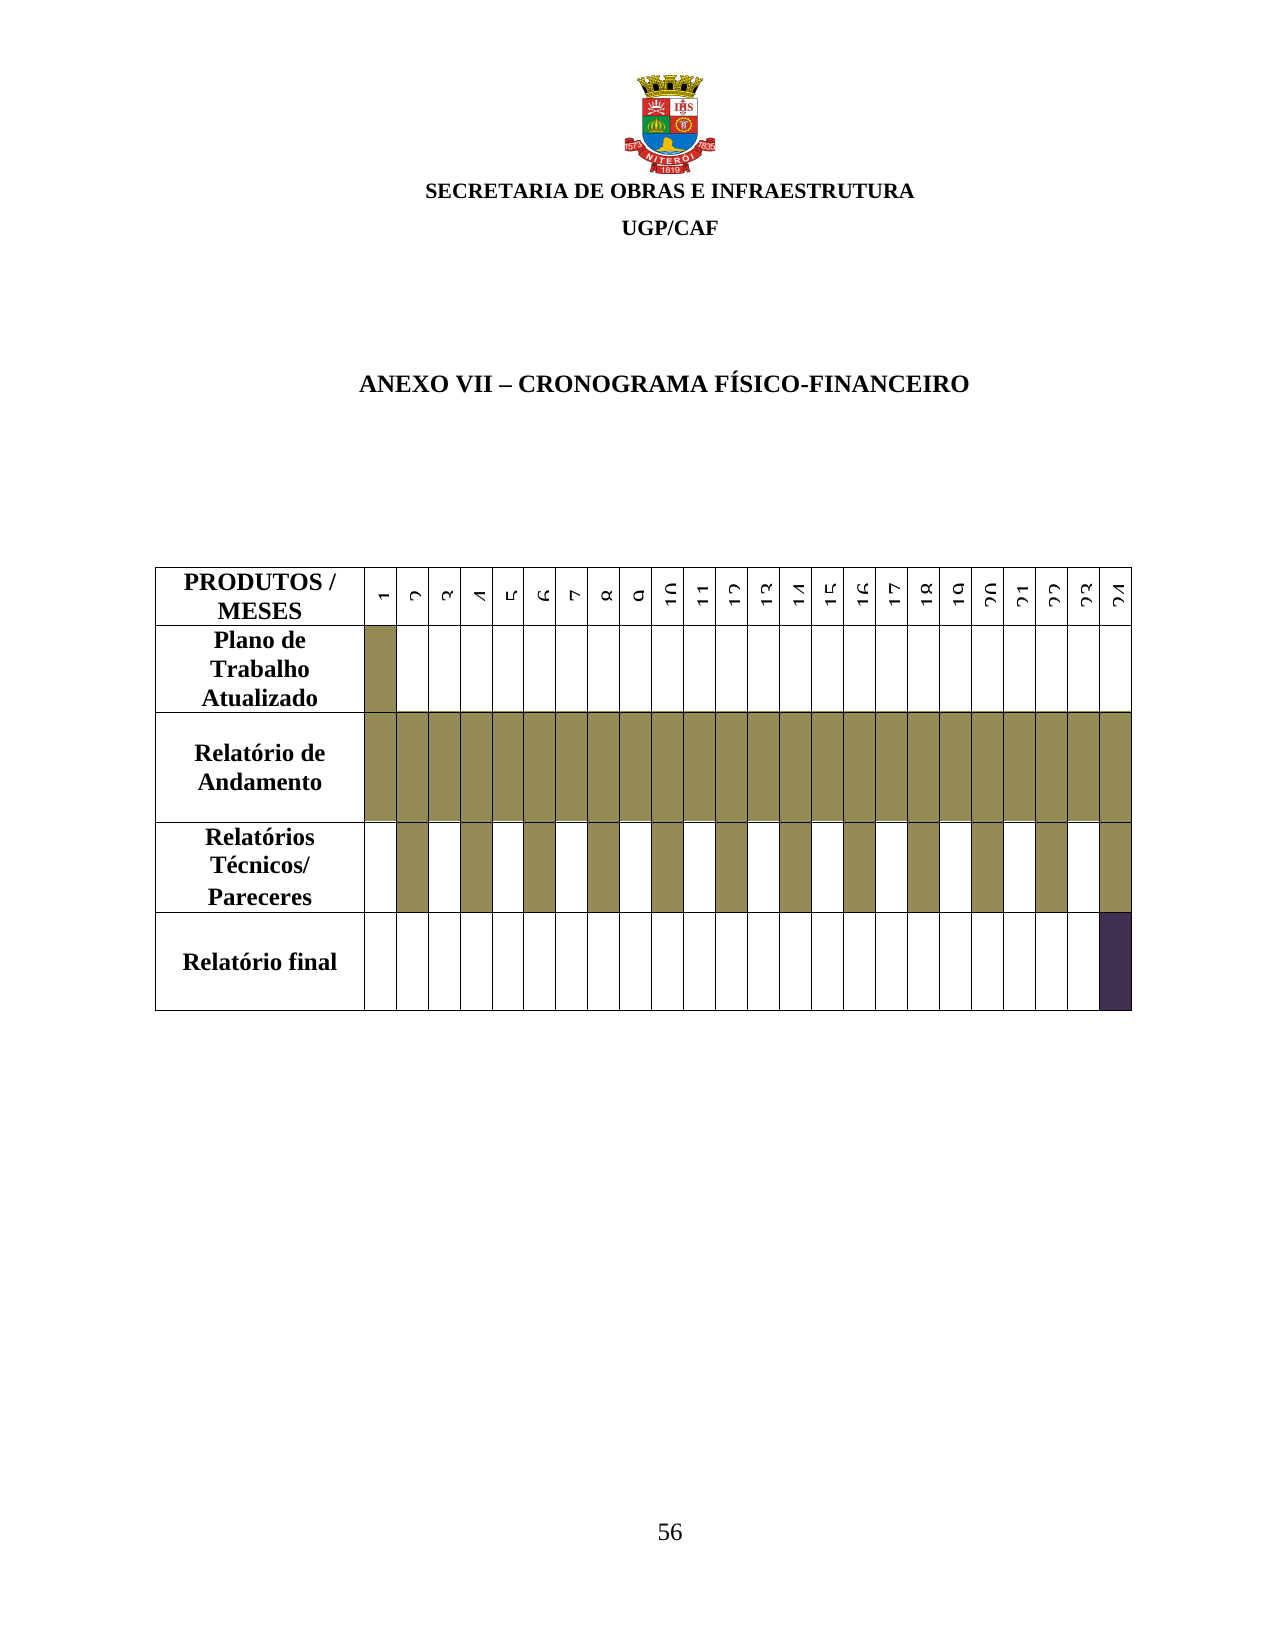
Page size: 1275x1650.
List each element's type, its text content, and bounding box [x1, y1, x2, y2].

table_cell [556, 713, 587, 821]
table_cell Relatório final [156, 913, 364, 1010]
table_cell [652, 823, 683, 912]
table_cell [1068, 823, 1099, 912]
table_header 3 [429, 568, 460, 625]
table_cell [1100, 713, 1131, 821]
table_cell [972, 626, 1003, 711]
table_cell [876, 913, 907, 1010]
table_header 14 [780, 568, 811, 625]
table_cell [844, 823, 875, 912]
table_header 12 [716, 568, 747, 625]
table_cell [588, 713, 619, 821]
table_cell [1004, 713, 1035, 821]
table_cell [780, 713, 811, 821]
table_cell [908, 823, 939, 912]
table_header 1 [365, 568, 396, 625]
table_cell [429, 913, 460, 1010]
table_cell [429, 823, 460, 912]
table_cell [524, 913, 555, 1010]
table_cell [556, 823, 587, 912]
table_cell [716, 626, 747, 711]
table_cell [461, 913, 492, 1010]
table_header 7 [556, 568, 587, 625]
table_cell [652, 913, 683, 1010]
table_cell [429, 713, 460, 821]
table_cell [652, 713, 683, 821]
table_cell [556, 626, 587, 711]
table_header 9 [620, 568, 651, 625]
table_cell [748, 823, 779, 912]
table_cell [972, 913, 1003, 1010]
table_cell [365, 713, 396, 821]
table_cell [397, 913, 428, 1010]
table_cell [1068, 713, 1099, 821]
table_cell [493, 823, 523, 912]
table_cell Pareceres [156, 879, 364, 912]
table_cell [429, 626, 460, 711]
table_cell [652, 626, 683, 711]
table_cell [1036, 823, 1067, 912]
table_cell [844, 913, 875, 1010]
table_cell [972, 823, 1003, 912]
table_cell [365, 626, 396, 711]
table_cell [684, 713, 715, 821]
picture [624, 75, 716, 174]
table_header 21 [1004, 568, 1035, 625]
table_header 15 [812, 568, 843, 625]
table_cell [620, 626, 651, 711]
table_cell [940, 823, 971, 912]
table_cell [493, 713, 523, 821]
table_cell [684, 626, 715, 711]
table_cell [812, 713, 843, 821]
table_cell [365, 913, 396, 1010]
table_cell [780, 626, 811, 711]
table_cell [397, 626, 428, 711]
table_header 18 [908, 568, 939, 625]
table_header 10 [652, 568, 683, 625]
table_cell [1036, 626, 1067, 711]
table_cell [716, 823, 747, 912]
table_header 2 [397, 568, 428, 625]
table_cell [493, 913, 523, 1010]
table_cell [620, 823, 651, 912]
table_cell [556, 913, 587, 1010]
table_cell [972, 713, 1003, 821]
table_cell Relatórios Técnicos/ [156, 823, 364, 879]
table_cell [684, 913, 715, 1010]
table_cell [716, 913, 747, 1010]
table_header 4 [461, 568, 492, 625]
table_header 20 [972, 568, 1003, 625]
table_cell [1036, 713, 1067, 821]
table_cell [812, 823, 843, 912]
table_cell [493, 626, 523, 711]
table_cell [1100, 626, 1131, 711]
table_header 22 [1036, 568, 1067, 625]
table_header 11 [684, 568, 715, 625]
table_cell [908, 913, 939, 1010]
table_cell [876, 823, 907, 912]
table_cell [876, 626, 907, 711]
table_header 8 [588, 568, 619, 625]
table_cell [780, 823, 811, 912]
table_cell [908, 713, 939, 821]
table_cell [844, 713, 875, 821]
table_cell Relatório de Andamento [156, 713, 364, 821]
table_cell [716, 713, 747, 821]
table_cell [1004, 626, 1035, 711]
table_cell [620, 713, 651, 821]
table_cell [1068, 626, 1099, 711]
table_cell [397, 823, 428, 912]
table_cell [748, 713, 779, 821]
table_cell [588, 626, 619, 711]
table_cell [588, 823, 619, 912]
table_header 19 [940, 568, 971, 625]
table_cell [461, 626, 492, 711]
table_header 16 [844, 568, 875, 625]
table_cell [748, 913, 779, 1010]
table_cell [748, 626, 779, 711]
table_header 13 [748, 568, 779, 625]
table_cell [620, 913, 651, 1010]
table_cell [908, 626, 939, 711]
table_cell [461, 713, 492, 821]
table_cell [524, 823, 555, 912]
table_cell [365, 823, 396, 912]
table_cell [780, 913, 811, 1010]
table_header 24 [1100, 568, 1131, 625]
table_cell [1100, 913, 1131, 1010]
table_header 6 [524, 568, 555, 625]
table_cell [940, 626, 971, 711]
table_cell [524, 713, 555, 821]
table_cell [940, 913, 971, 1010]
table_header 23 [1068, 568, 1099, 625]
text ANEXO VII – CRONOGRAMA FÍSICO-FINANCEIRO [177, 369, 1152, 397]
table_header PRODUTOS / MESES [156, 568, 364, 625]
table_cell [1068, 913, 1099, 1010]
table_cell [812, 913, 843, 1010]
table_header 17 [876, 568, 907, 625]
table_cell [588, 913, 619, 1010]
table_cell Plano de Trabalho Atualizado [156, 626, 364, 711]
table_cell [876, 713, 907, 821]
table_cell [1100, 823, 1131, 912]
table_cell [461, 823, 492, 912]
table_cell [397, 713, 428, 821]
table_cell [812, 626, 843, 711]
table_cell [940, 713, 971, 821]
table_cell [1004, 823, 1035, 912]
table_cell [1036, 913, 1067, 1010]
table_cell [684, 823, 715, 912]
table_header 5 [493, 568, 523, 625]
table_cell [524, 626, 555, 711]
table_cell [1004, 913, 1035, 1010]
table_cell [844, 626, 875, 711]
